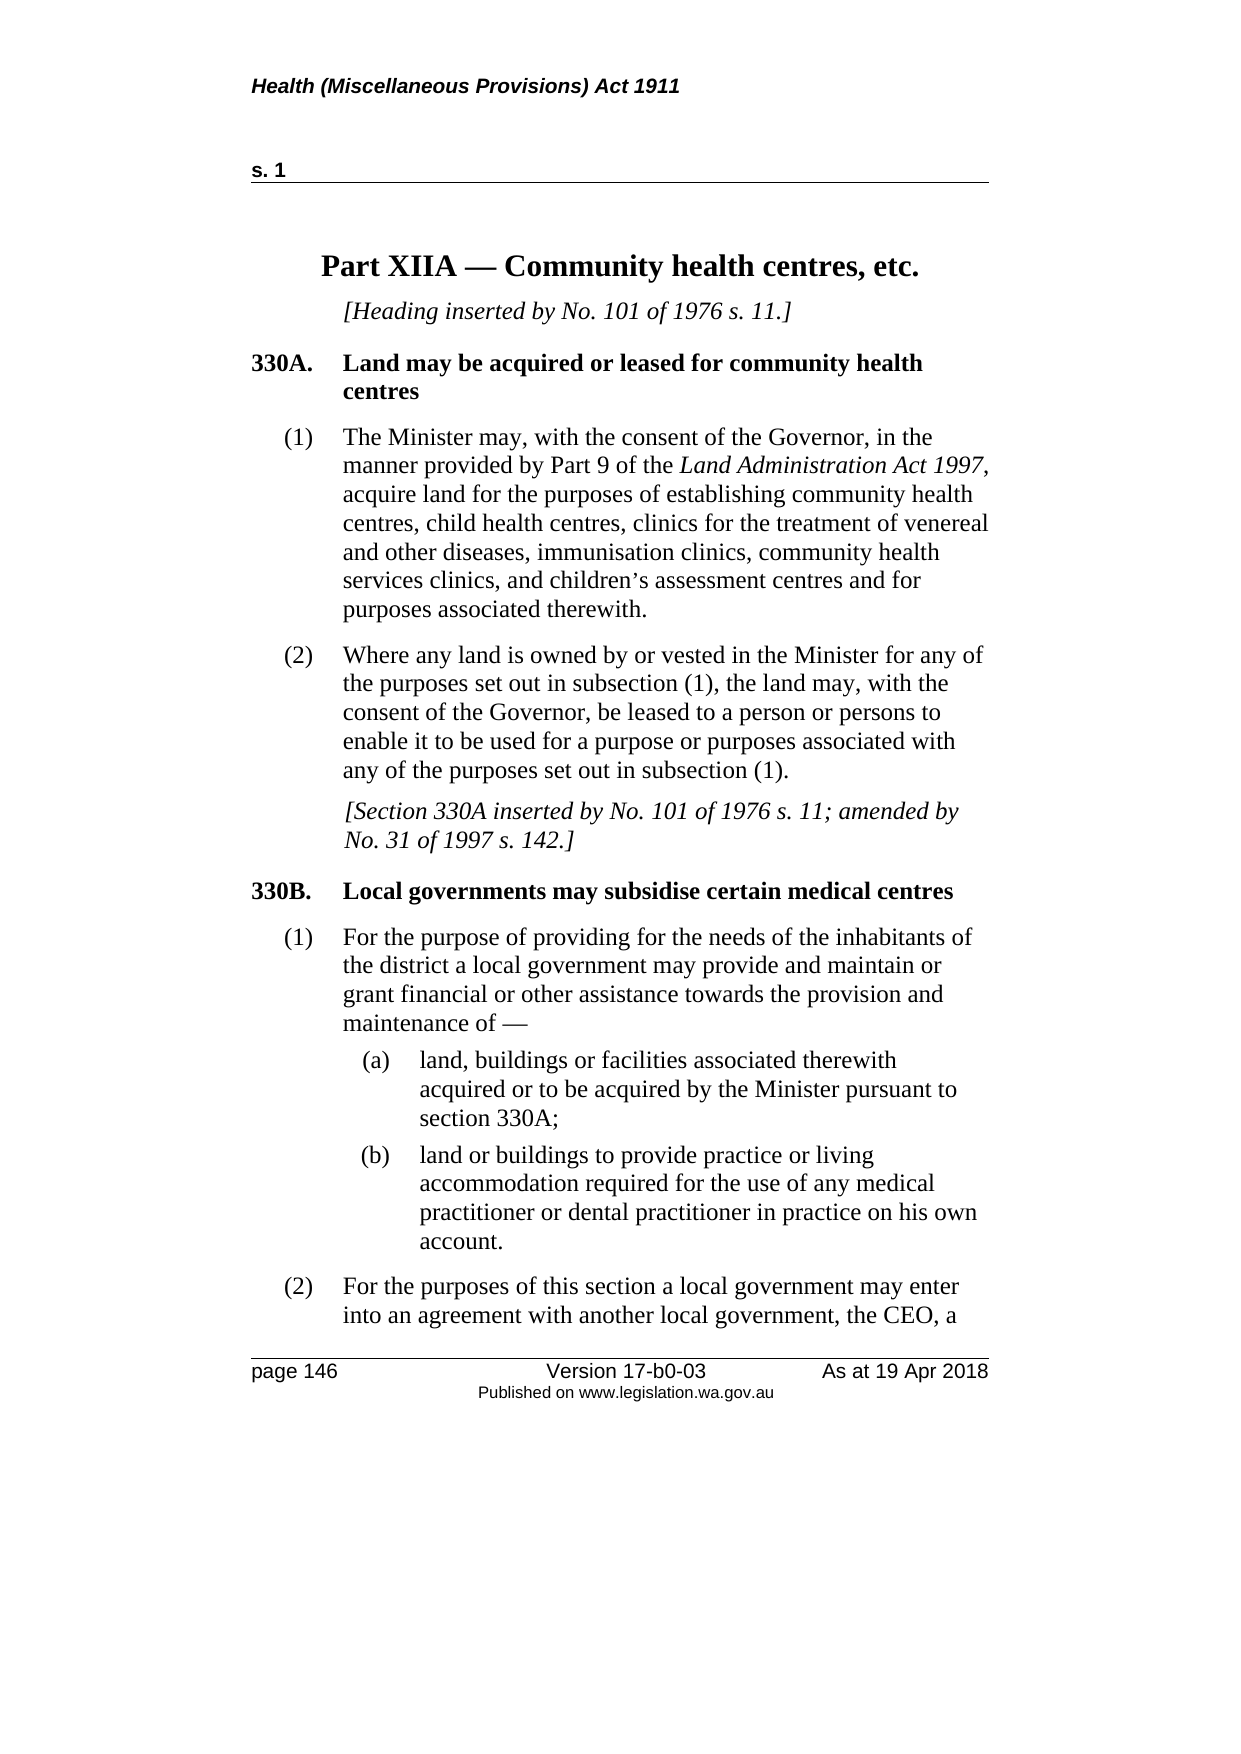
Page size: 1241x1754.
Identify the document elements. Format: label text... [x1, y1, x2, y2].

subtitle 330A. Land may be acquired or leased for community health centres [251, 348, 989, 405]
subtitle [Heading inserted by No. 101 of 1976 s. 11.] [251, 296, 989, 325]
text [Section 330A inserted by No. 101 of 1976 s. 11; amended by No. 31 of 1997 s. 142.] [251, 796, 989, 853]
text (1) For the purpose of providing for the needs of the inhabitants of the district a local government may provide and maintain or grant financial or other assistance towards the provision and maintenance of — [251, 922, 989, 1037]
subtitle 330B. Local governments may subsidise certain medical centres [251, 876, 989, 905]
text (1) The Minister may, with the consent of the Governor, in the manner provided by Part 9 of the Land Administration Act 1997, acquire land for the purposes of establishing community health centres, child health centres, clinics for the treatment of venereal and other diseases, immunisation clinics, community health services clinics, and children’s assessment centres and for purposes associated therewith. [251, 422, 989, 623]
text (a) land, buildings or facilities associated therewith acquired or to be acquired by the Minister pursuant to section 330A; [251, 1045, 989, 1131]
text (2) Where any land is owned by or vested in the Minister for any of the purposes set out in subsection (1), the land may, with the consent of the Governor, be leased to a person or persons to enable it to be used for a purpose or purposes associated with any of the purposes set out in subsection (1). [251, 640, 989, 783]
text (b) land or buildings to provide practice or living accommodation required for the use of any medical practitioner or dental practitioner in practice on his own account. [251, 1140, 989, 1255]
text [251, 1271, 989, 1329]
subtitle Part XIIA — Community health centres, etc. [251, 247, 989, 283]
